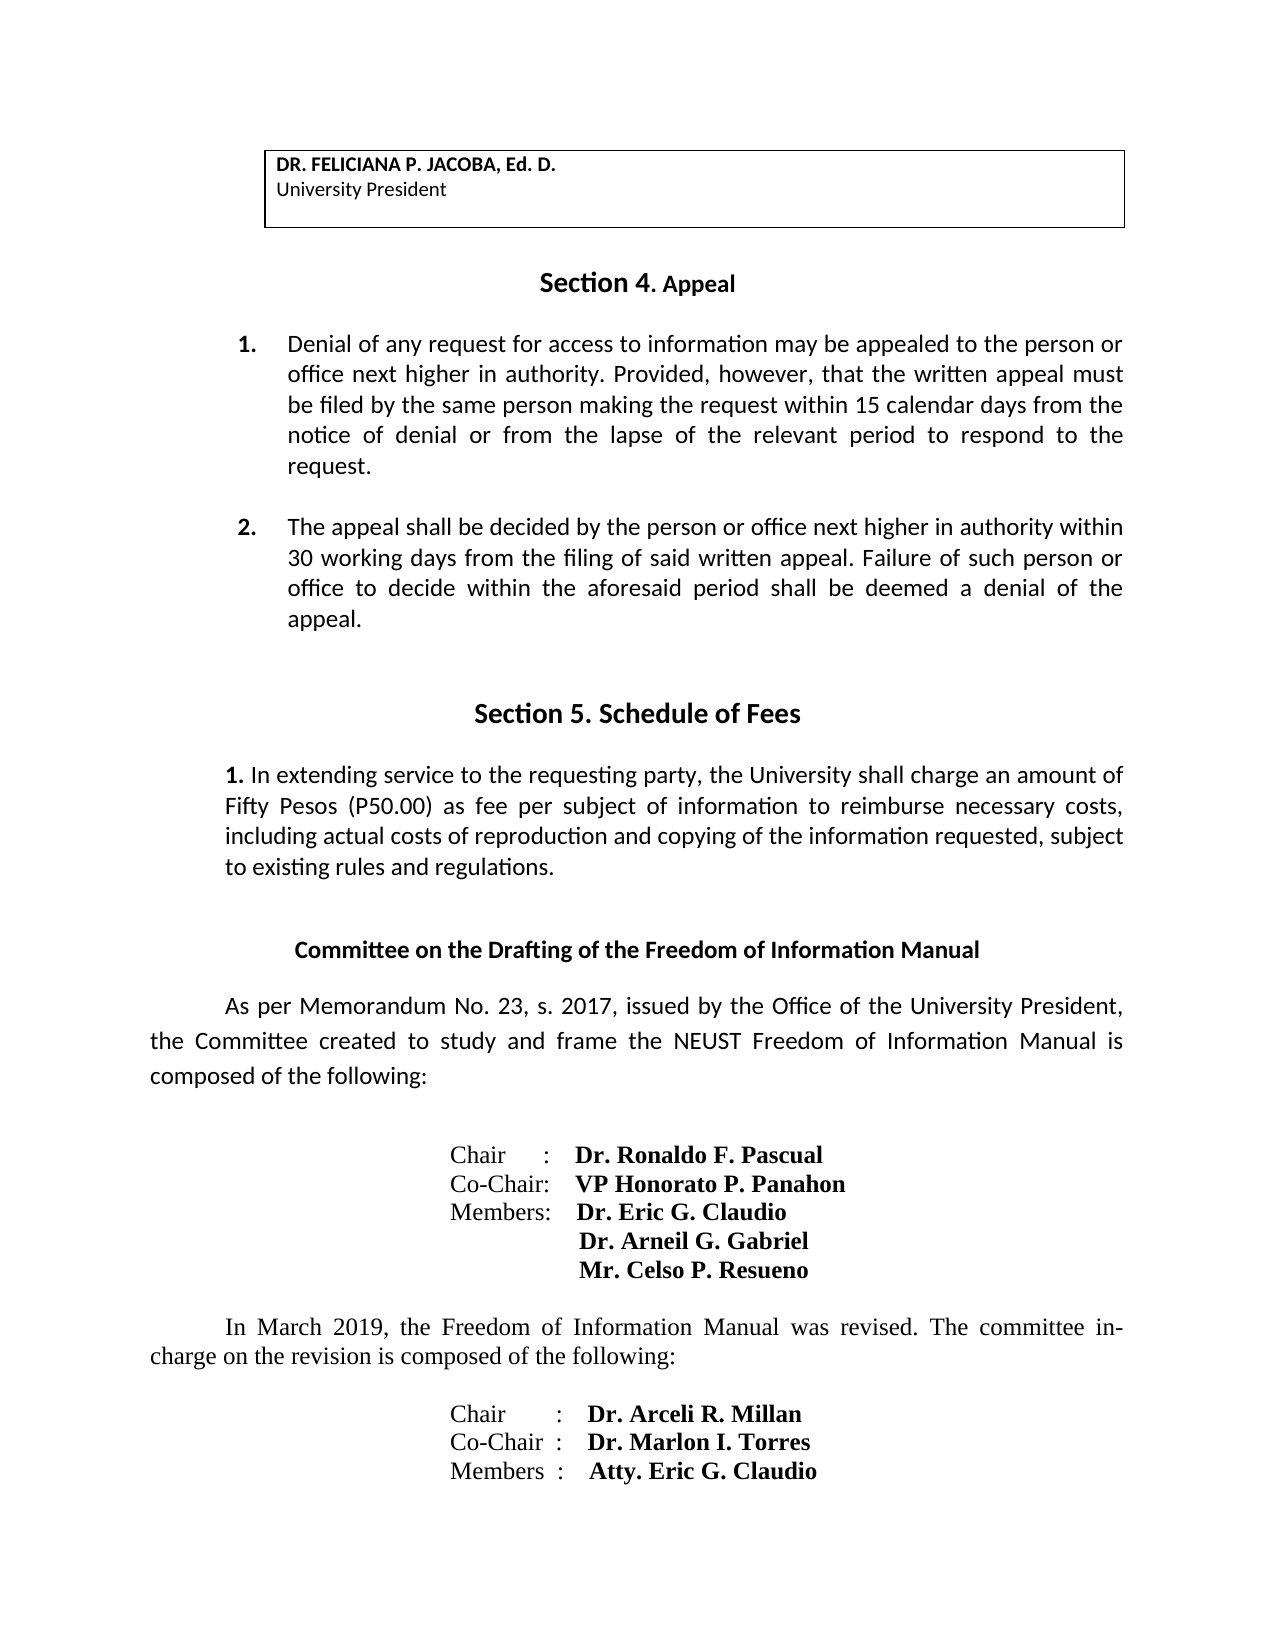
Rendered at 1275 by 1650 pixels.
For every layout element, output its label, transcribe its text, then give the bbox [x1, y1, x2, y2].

text Co-Chair : Dr. Marlon I. Torres [150, 1427, 1125, 1456]
list Denial of any request for access to information may be appealed to the person or office next higher in authority. Provided, however, that the written appeal must be filed by the same person making the request within 15 calendar days from the notice of denial or from the lapse of the relevant period to respond to the request. [237, 328, 1125, 481]
text Mr. Celso P. Resueno [150, 1255, 1125, 1284]
text As per Memorandum No. 23, s. 2017, issued by the Office of the University President, the Committee created to study and frame the NEUST Freedom of Information Manual is composed of the following: [150, 990, 1125, 1091]
text Co-Chair: VP Honorato P. Panahon [150, 1169, 1125, 1197]
text Members : Atty. Eric G. Claudio [375, 1456, 1125, 1485]
text Section 5. Schedule of Fees [150, 695, 1125, 731]
text Chair : Dr. Ronaldo F. Pascual [150, 1140, 1125, 1169]
list The appeal shall be decided by the person or office next higher in authority within 30 working days from the filing of said written appeal. Failure of such person or office to decide within the aforesaid period shall be deemed a denial of the appeal. [237, 511, 1125, 633]
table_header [266, 151, 1124, 227]
text Committee on the Drafting of the Freedom of Information Manual [150, 934, 1125, 965]
text Chair : Dr. Arceli R. Millan [150, 1399, 1125, 1427]
text In March 2019, the Freedom of Information Manual was revised. The committee in-charge on the revision is composed of the following: [150, 1312, 1125, 1370]
text 1. In extending service to the requesting party, the University shall charge an amount of Fifty Pesos (P50.00) as fee per subject of information to reimburse necessary costs, including actual costs of reproduction and copying of the information requested, subject to existing rules and regulations. [225, 759, 1125, 882]
text Section 4. Appeal [150, 264, 1125, 299]
text Members: Dr. Eric G. Claudio [375, 1197, 1125, 1226]
text Dr. Arneil G. Gabriel [150, 1226, 1125, 1255]
